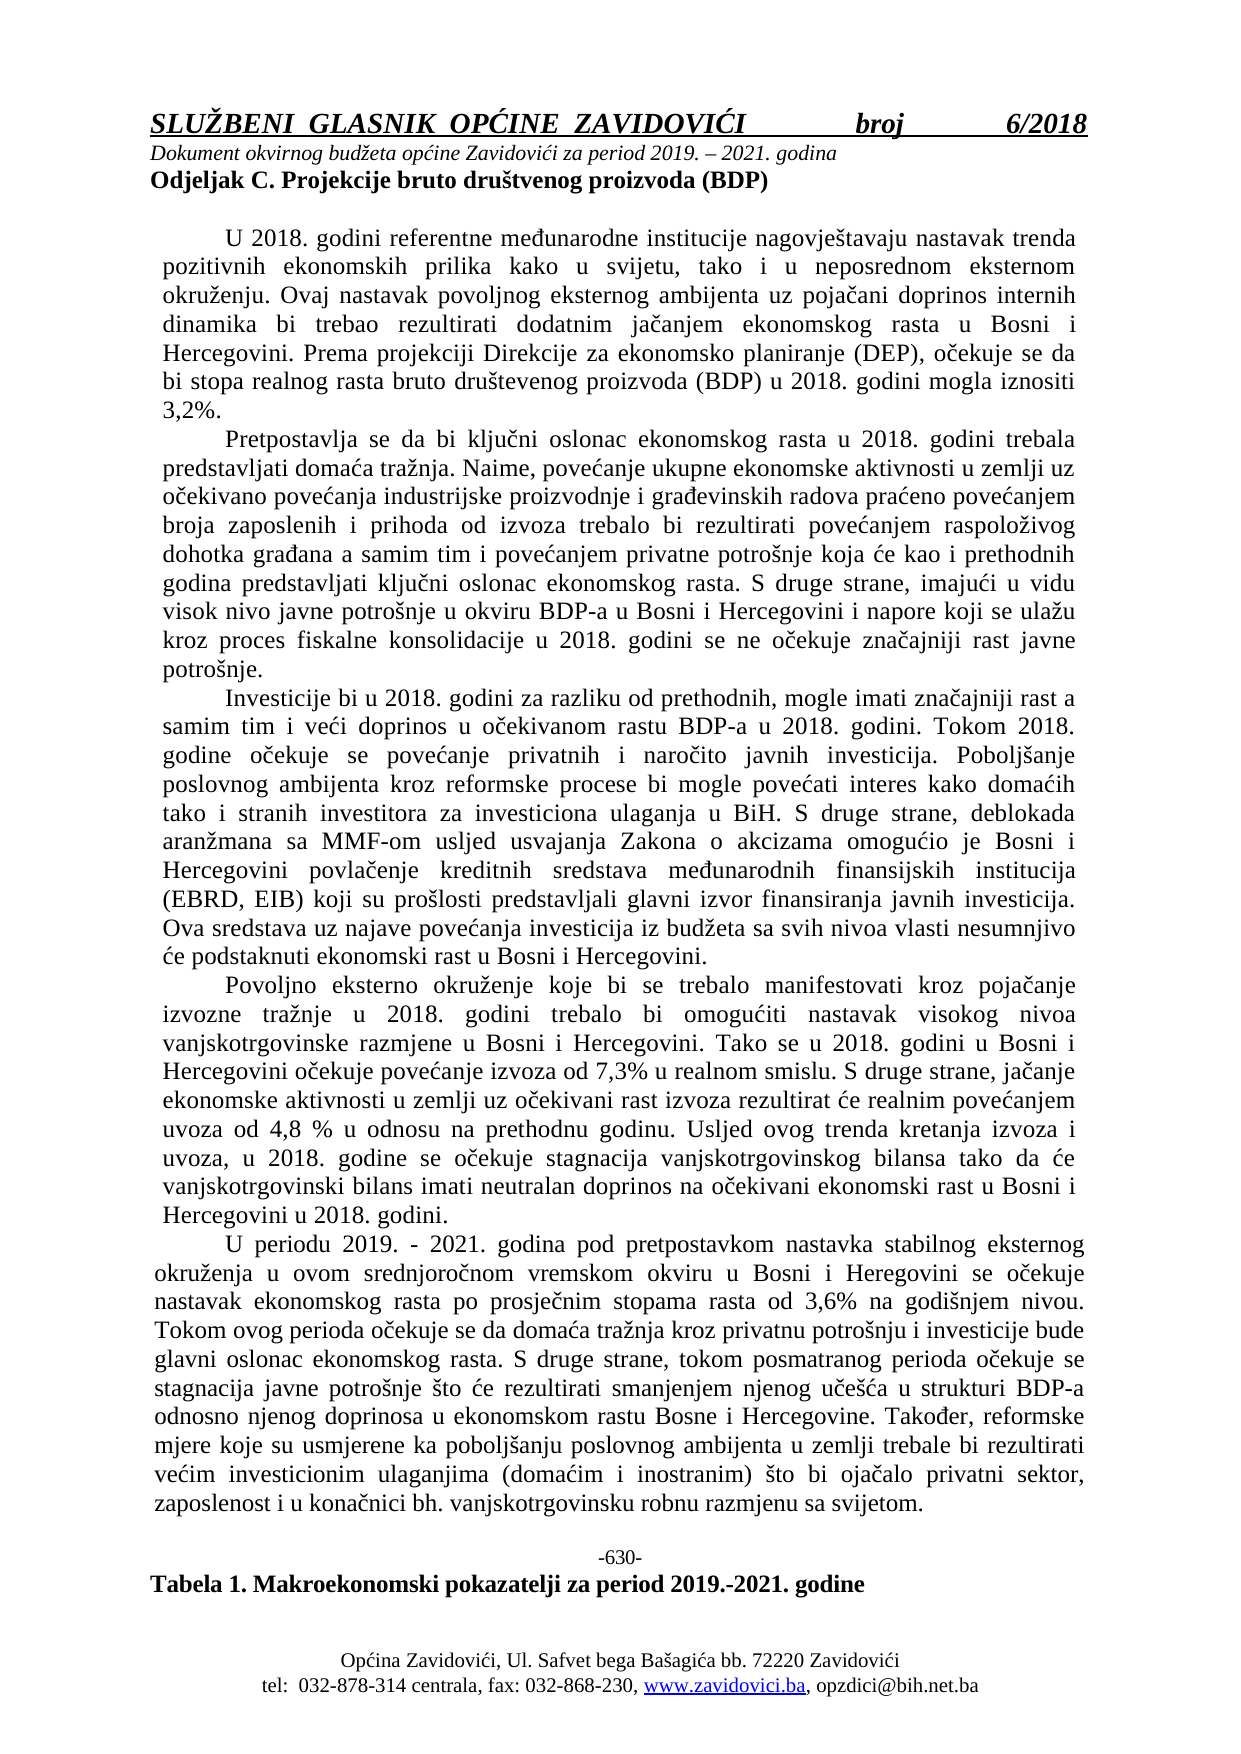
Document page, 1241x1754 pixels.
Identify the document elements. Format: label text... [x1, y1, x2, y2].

text Pretpostavlja se da bi ključni oslonac ekonomskog rasta u 2018. godini trebala predstavljati domaća tražnja. Naime, povećanje ukupne ekonomske aktivnosti u zemlji uz očekivano povećanja industrijske proizvodnje i građevinskih radova praćeno povećanjem broja zaposlenih i prihoda od izvoza trebalo bi rezultirati povećanjem raspoloživog dohotka građana a samim tim i povećanjem privatne potrošnje koja će kao i prethodnih godina predstavljati ključni oslonac ekonomskog rasta. S druge strane, imajući u vidu visok nivo javne potrošnje u okviru BDP-a u Bosni i Hercegovini i napore koji se ulažu kroz proces fiskalne konsolidacije u 2018. godini se ne očekuje značajniji rast javne potrošnje. [162, 424, 1078, 683]
text U 2018. godini referentne međunarodne institucije nagovještavaju nastavak trenda pozitivnih ekonomskih prilika kako u svijetu, tako i u neposrednom eksternom okruženju. Ovaj nastavak povoljnog eksternog ambijenta uz pojačani doprinos internih dinamika bi trebao rezultirati dodatnim jačanjem ekonomskog rasta u Bosni i Hercegovini. Prema projekciji Direkcije za ekonomsko planiranje (DEP), očekuje se da bi stopa realnog rasta bruto društevenog proizvoda (BDP) u 2018. godini mogla iznositi 3,2%. [162, 223, 1078, 424]
text Odjeljak C. Projekcije bruto društvenog proizvoda (BDP) [150, 165, 1090, 194]
text U periodu 2019. - 2021. godina pod pretpostavkom nastavka stabilnog eksternog okruženja u ovom srednjoročnom vremskom okviru u Bosni i Heregovini se očekuje nastavak ekonomskog rasta po prosječnim stopama rasta od 3,6% na godišnjem nivou. Tokom ovog perioda očekuje se da domaća tražnja kroz privatnu potrošnju i investicije bude glavni oslonac ekonomskog rasta. S druge strane, tokom posmatranog perioda očekuje se stagnacija javne potrošnje što će rezultirati smanjenjem njenog učešća u strukturi BDP-a odnosno njenog doprinosa u ekonomskom rastu Bosne i Hercegovine. Također, reformske mjere koje su usmjerene ka poboljšanju poslovnog ambijenta u zemlji trebale bi rezultirati većim investicionim ulaganjima (domaćim i inostranim) što bi ojačalo privatni sektor, zaposlenost i u konačnici bh. vanjskotrgovinsku robnu razmjenu sa svijetom. [154, 1229, 1086, 1516]
text -630- [150, 1545, 1090, 1569]
text Investicije bi u 2018. godini za razliku od prethodnih, mogle imati značajniji rast a samim tim i veći doprinos u očekivanom rastu BDP-a u 2018. godini. Tokom 2018. godine očekuje se povećanje privatnih i naročito javnih investicija. Poboljšanje poslovnog ambijenta kroz reformske procese bi mogle povećati interes kako domaćih tako i stranih investitora za investiciona ulaganja u BiH. S druge strane, deblokada aranžmana sa MMF-om usljed usvajanja Zakona o akcizama omogućio je Bosni i Hercegovini povlačenje kreditnih sredstava međunarodnih finansijskih institucija (EBRD, EIB) koji su prošlosti predstavljali glavni izvor finansiranja javnih investicija. Ova sredstava uz najave povećanja investicija iz budžeta sa svih nivoa vlasti nesumnjivo će podstaknuti ekonomski rast u Bosni i Hercegovini. [162, 683, 1078, 970]
text Tabela 1. Makroekonomski pokazatelji za period 2019.-2021. godine [150, 1569, 1090, 1598]
text Povoljno eksterno okruženje koje bi se trebalo manifestovati kroz pojačanje izvozne tražnje u 2018. godini trebalo bi omogućiti nastavak visokog nivoa vanjskotrgovinske razmjene u Bosni i Hercegovini. Tako se u 2018. godini u Bosni i Hercegovini očekuje povećanje izvoza od 7,3% u realnom smislu. S druge strane, jačanje ekonomske aktivnosti u zemlji uz očekivani rast izvoza rezultirat će realnim povećanjem uvoza od 4,8 % u odnosu na prethodnu godinu. Usljed ovog trenda kretanja izvoza i uvoza, u 2018. godine se očekuje stagnacija vanjskotrgovinskog bilansa tako da će vanjskotrgovinski bilans imati neutralan doprinos na očekivani ekonomski rast u Bosni i Hercegovini u 2018. godini. [162, 970, 1078, 1229]
